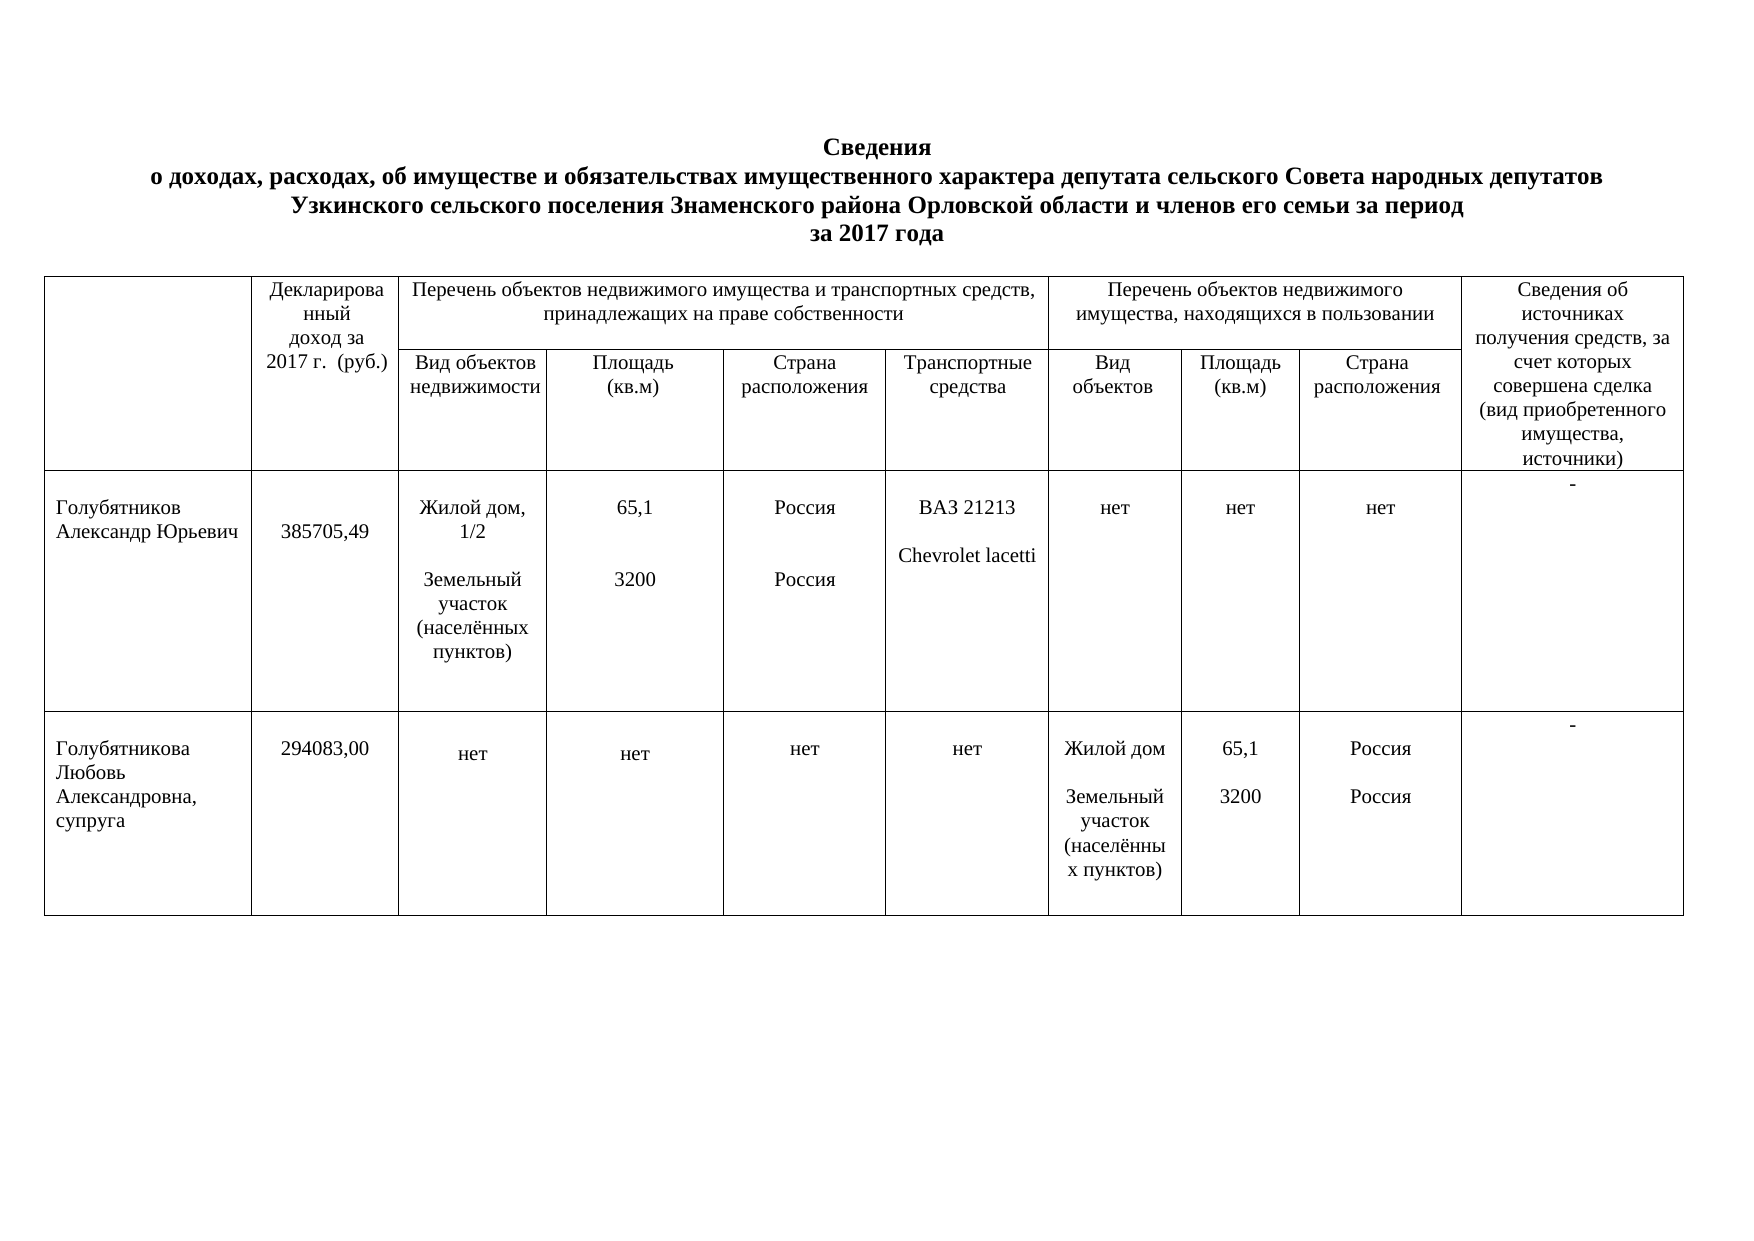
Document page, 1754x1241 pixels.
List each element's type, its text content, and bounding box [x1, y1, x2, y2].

table_cell 294083,00 [252, 712, 398, 915]
table_header Перечень объектов недвижимого имущества, находящихся в пользовании [1049, 277, 1461, 349]
table_cell 65,1 3200 [1182, 712, 1299, 915]
table_cell Вид объектов недвижимости [399, 350, 546, 469]
table_cell нет [547, 712, 723, 915]
table_header Перечень объектов недвижимого имущества и транспортных средств, принадлежащих на праве собственности [399, 277, 1048, 349]
table_cell Площадь (кв.м) [1182, 350, 1299, 469]
table_cell ВАЗ 21213 Chevrolet lacetti [886, 471, 1048, 711]
table_cell Россия Россия [724, 471, 885, 711]
table_cell нет [724, 712, 885, 915]
table_cell нет [886, 712, 1048, 915]
table_cell - [1462, 712, 1683, 915]
table_header [45, 277, 251, 469]
table_header Сведения об источниках получения средств, за счет которых совершена сделка (вид приобретенного имущества, источники) [1462, 277, 1683, 469]
table_cell Вид объектов [1049, 350, 1181, 469]
table_cell Жилой дом Земельный участок (населённых пунктов) [1049, 712, 1181, 915]
table_cell 65,1 3200 [547, 471, 723, 711]
table_cell Голубятникова Любовь Александровна, супруга [45, 712, 251, 915]
table_cell Россия Россия [1300, 712, 1461, 915]
table_cell Страна расположения [724, 350, 885, 469]
table_header Декларированный доход за 2017 г. (руб.) [252, 277, 398, 469]
table_cell - [1462, 471, 1683, 711]
table_cell Транспортные средства [886, 350, 1048, 469]
text о доходах, расходах, об имуществе и обязательствах имущественного характера депутата сельского Совета народных депутатов [118, 161, 1636, 190]
text за 2017 года [118, 218, 1636, 247]
table_cell Страна расположения [1300, 350, 1461, 469]
table_cell нет [399, 712, 546, 915]
text Узкинского сельского поселения Знаменского района Орловской области и членов его семьи за период [118, 190, 1636, 218]
table_cell Жилой дом, 1/2 Земельный участок (населённых пунктов) [399, 471, 546, 711]
table_cell нет [1182, 471, 1299, 711]
table_cell нет [1049, 471, 1181, 711]
table_cell Площадь (кв.м) [547, 350, 723, 469]
table_cell нет [1300, 471, 1461, 711]
table_cell 385705,49 [252, 471, 398, 711]
table_cell Голубятников Александр Юрьевич [45, 471, 251, 711]
text Сведения [118, 132, 1636, 161]
